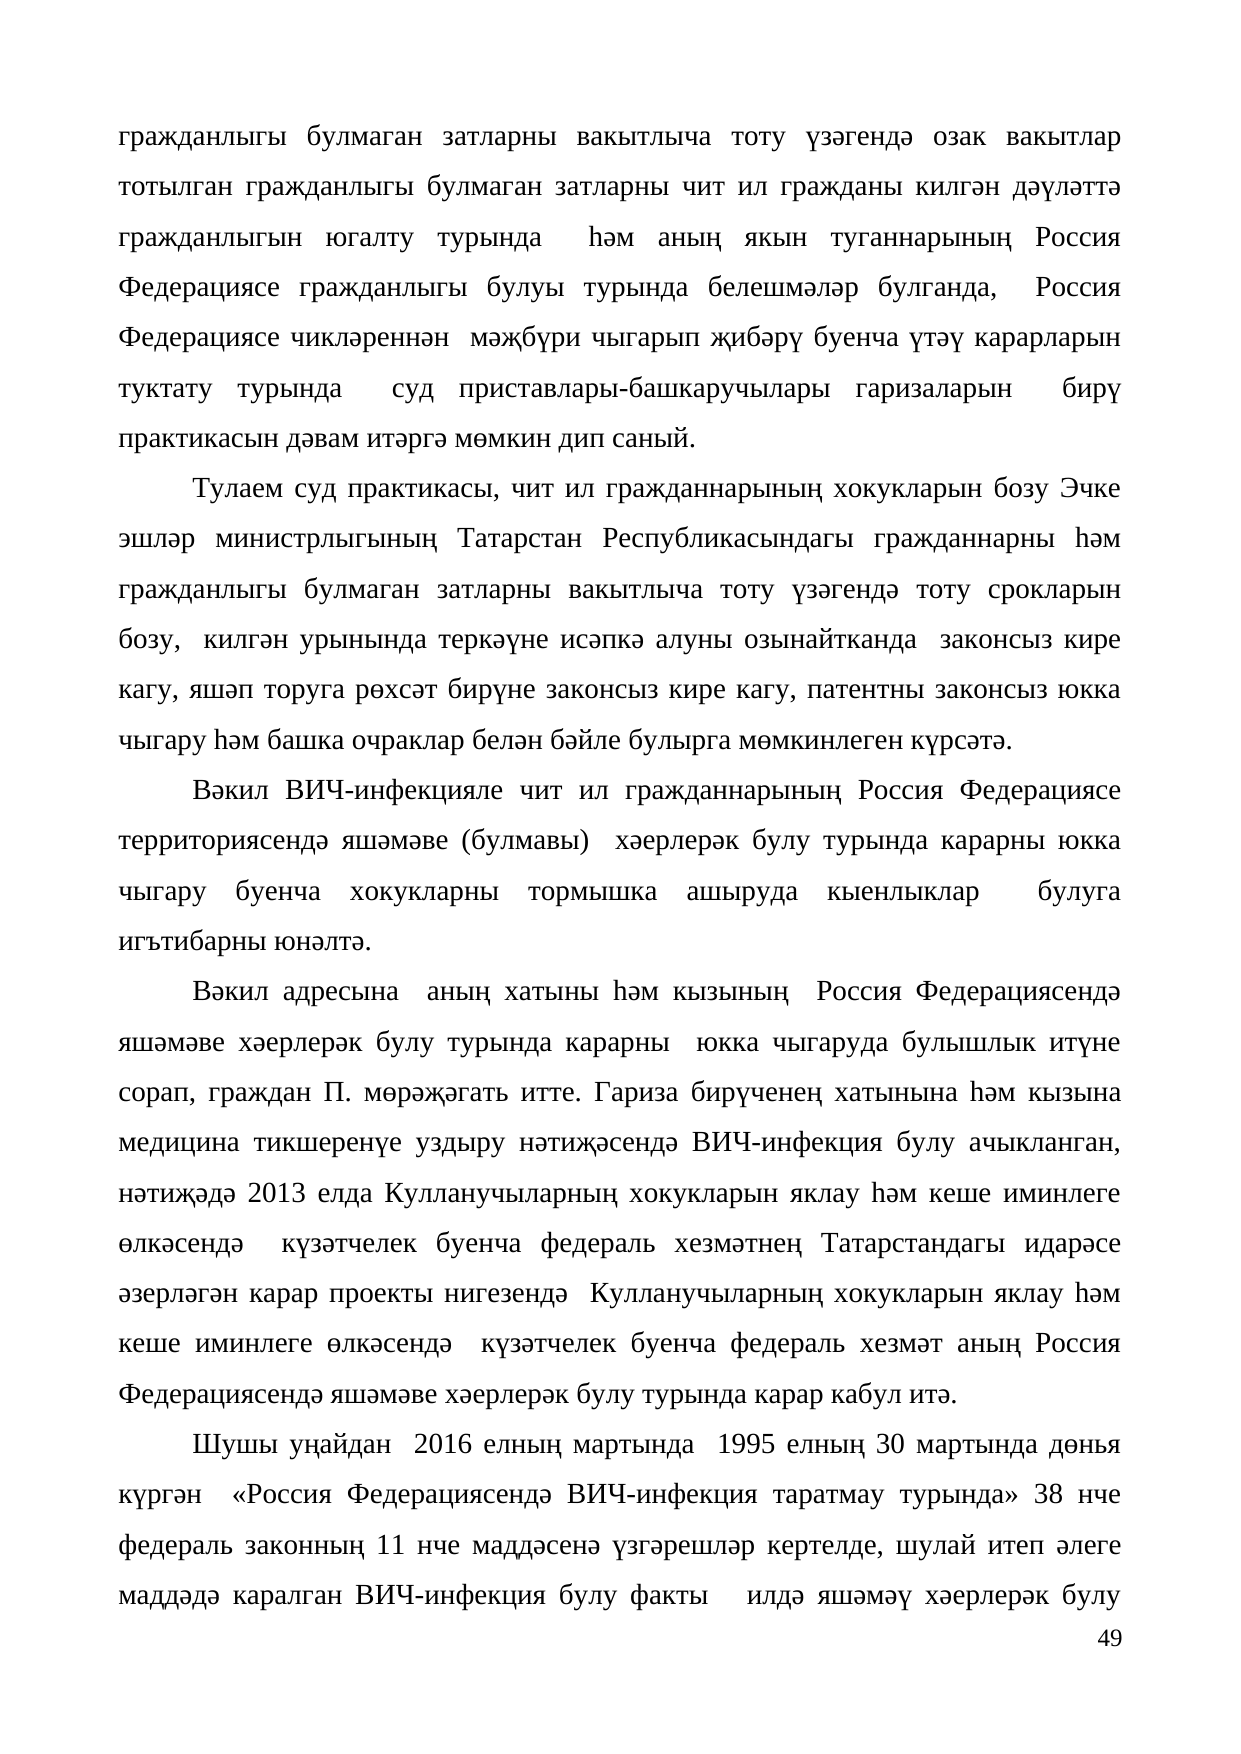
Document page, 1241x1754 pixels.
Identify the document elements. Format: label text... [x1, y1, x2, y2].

text Вәкил адресына аның хатыны һәм кызының Россия Федерациясендә яшәмәве хәерлерәк булу турында карарны юкка чыгаруда булышлык итүне сорап, граждан П. мөрәҗәгать итте. Гариза бирүченең хатынына һәм кызына медицина тикшеренүе уздыру нәтиҗәсендә ВИЧ-инфекция булу ачыкланган, нәтиҗәдә 2013 елда Кулланучыларның хокукларын яклау һәм кеше иминлеге өлкәсендә күзәтчелек буенча федераль хезмәтнең Татарстандагы идарәсе әзерләгән карар проекты нигезендә Кулланучыларның хокукларын яклау һәм кеше иминлеге өлкәсендә күзәтчелек буенча федераль хезмәт аның Россия Федерациясендә яшәмәве хәерлерәк булу турында карар кабул итә. [118, 973, 1122, 1409]
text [118, 118, 1122, 453]
text Вәкил ВИЧ-инфекцияле чит ил гражданнарының Россия Федерациясе территориясендә яшәмәве (булмавы) хәерлерәк булу турында карарны юкка чыгару буенча хокукларны тормышка ашыруда кыенлыклар булуга игътибарны юнәлтә. [118, 772, 1122, 957]
text Тулаем суд практикасы, чит ил гражданнарының хокукларын бозу Эчке эшләр министрлыгының Татарстан Республикасындагы гражданнарны һәм гражданлыгы булмаган затларны вакытлыча тоту үзәгендә тоту срокларын бозу, килгән урынында теркәүне исәпкә алуны озынайтканда законсыз кире кагу, яшәп торуга рөхсәт бирүне законсыз кире кагу, патентны законсыз юкка чыгару һәм башка очраклар белән бәйле булырга мөмкинлеген күрсәтә. [118, 470, 1122, 755]
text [118, 1426, 1122, 1611]
